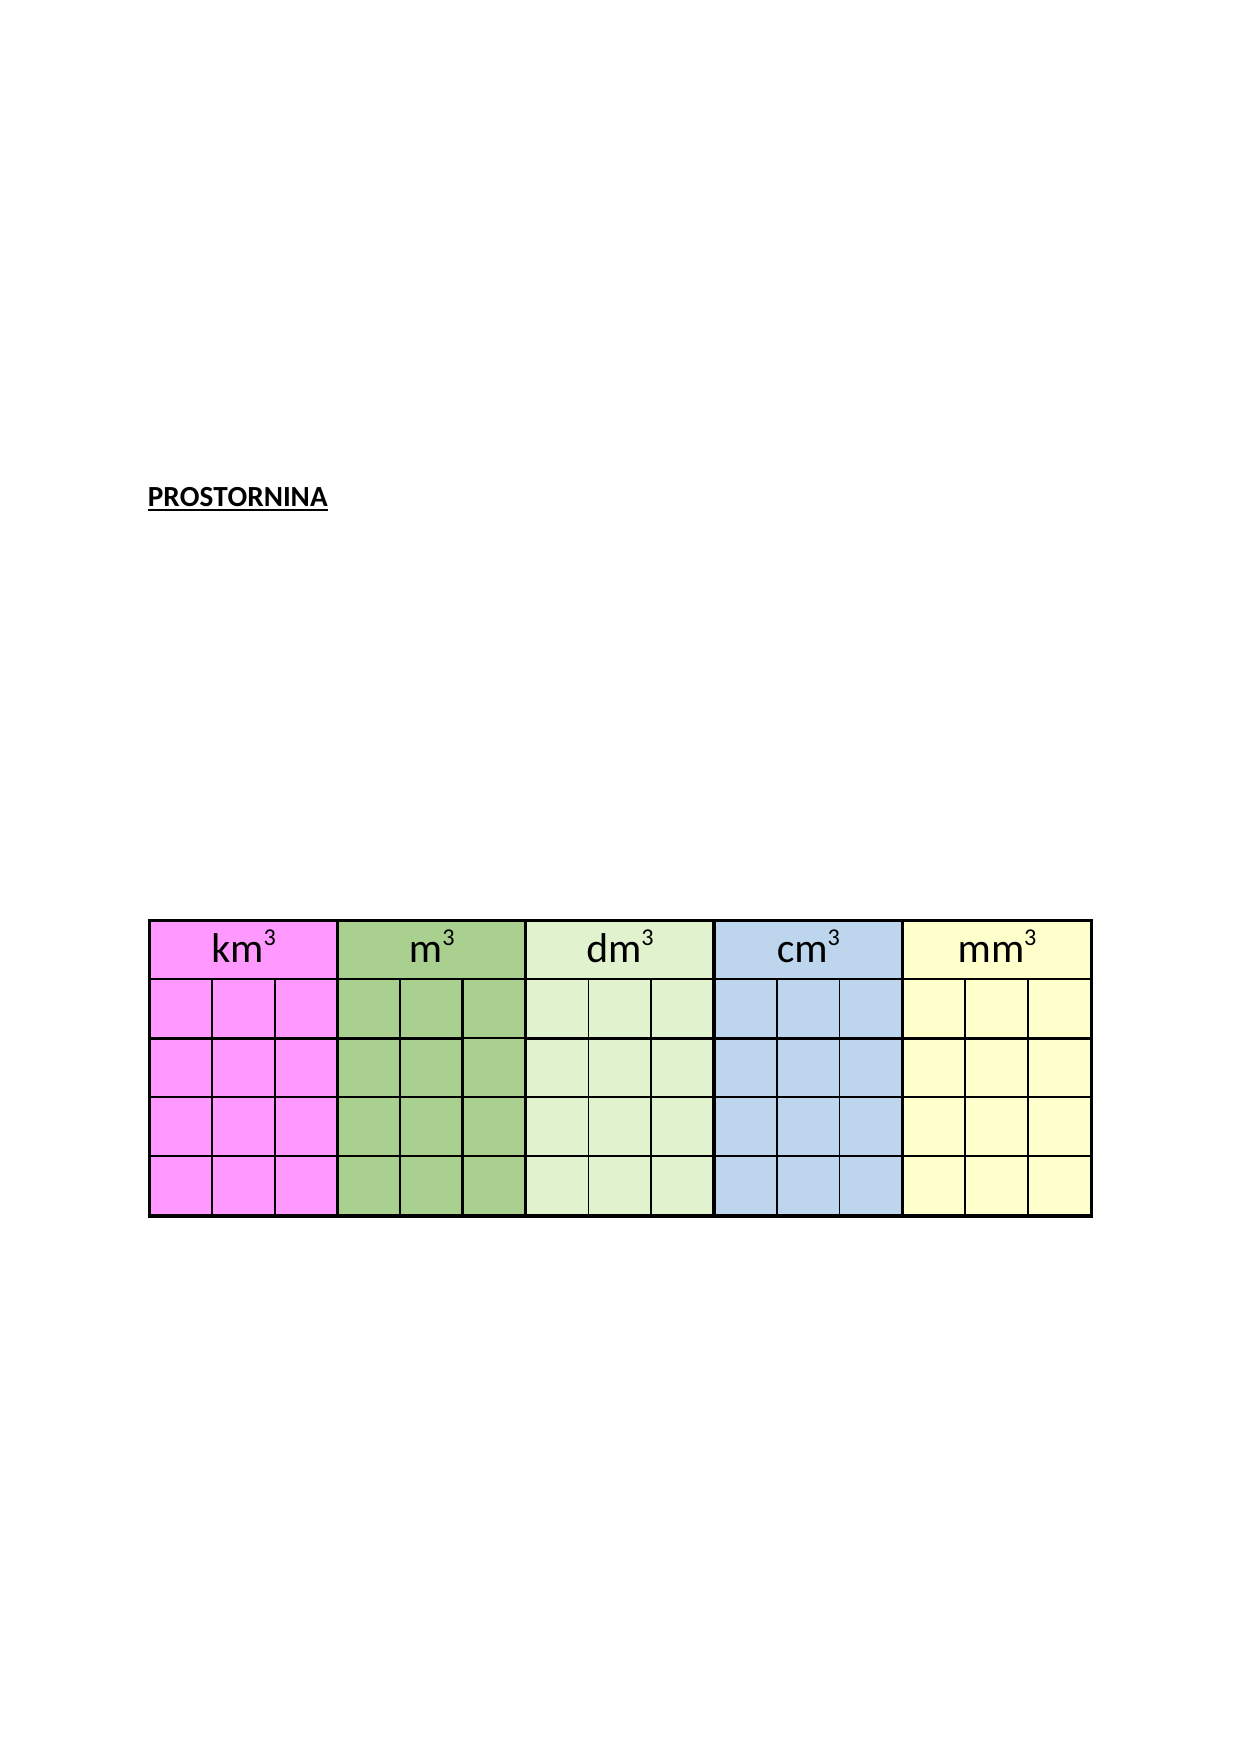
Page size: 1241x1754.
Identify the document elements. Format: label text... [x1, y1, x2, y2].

table_cell [904, 1040, 964, 1096]
table_header cm3 [716, 922, 901, 978]
table_cell [339, 980, 399, 1037]
table_cell [401, 1040, 461, 1096]
table_cell [276, 1157, 336, 1214]
table_cell [652, 980, 712, 1037]
table_cell [213, 1157, 274, 1214]
table_cell [527, 980, 588, 1037]
table_cell [213, 1040, 274, 1096]
table_cell [589, 1040, 650, 1096]
table_cell [464, 1157, 524, 1214]
table_cell [716, 1040, 776, 1096]
table_cell [778, 1098, 839, 1155]
table_header m3 [339, 922, 524, 978]
table_cell [652, 1098, 712, 1155]
table_cell [840, 1157, 901, 1214]
table_cell [401, 980, 461, 1037]
table_cell [151, 980, 211, 1037]
table_cell [276, 980, 336, 1037]
table_cell [464, 1098, 524, 1155]
table_cell [966, 1157, 1027, 1214]
table_cell [840, 980, 901, 1037]
table_cell [966, 1040, 1027, 1096]
table_cell [716, 980, 776, 1037]
table_cell [840, 1098, 901, 1155]
table_cell [652, 1040, 712, 1096]
table_cell [1029, 1040, 1090, 1096]
table_cell [213, 980, 274, 1037]
table_cell [339, 1040, 399, 1096]
table_cell [778, 980, 839, 1037]
table_cell [966, 1098, 1027, 1155]
table_cell [904, 980, 964, 1037]
table_cell [589, 980, 650, 1037]
table_cell [778, 1040, 839, 1096]
table_cell [589, 1098, 650, 1155]
table_cell [339, 1157, 399, 1214]
text PROSTORNINA [148, 478, 1093, 514]
table_cell [840, 1040, 901, 1096]
table_cell [527, 1040, 588, 1096]
table_cell [1029, 1157, 1090, 1214]
table_cell [716, 1157, 776, 1214]
table_cell [213, 1098, 274, 1155]
table_header km3 [151, 922, 336, 978]
table_cell [589, 1157, 650, 1214]
table_cell [276, 1040, 336, 1096]
table_cell [904, 1157, 964, 1214]
table_cell [151, 1098, 211, 1155]
table_cell [652, 1157, 712, 1214]
table_cell [966, 980, 1027, 1037]
table_cell [151, 1157, 211, 1214]
table_cell [276, 1098, 336, 1155]
table_cell [527, 1157, 588, 1214]
table_cell [778, 1157, 839, 1214]
table_cell [401, 1098, 461, 1155]
table_cell [151, 1040, 211, 1096]
table_cell [1029, 1098, 1090, 1155]
table_cell [527, 1098, 588, 1155]
table_cell [401, 1157, 461, 1214]
table_header mm3 [904, 922, 1090, 978]
table_cell [339, 1098, 399, 1155]
table_cell [1029, 980, 1090, 1037]
table_cell [464, 1039, 524, 1096]
table_cell [904, 1098, 964, 1155]
table_header dm3 [527, 922, 712, 978]
table_cell [464, 980, 524, 1037]
table_cell [716, 1098, 776, 1155]
